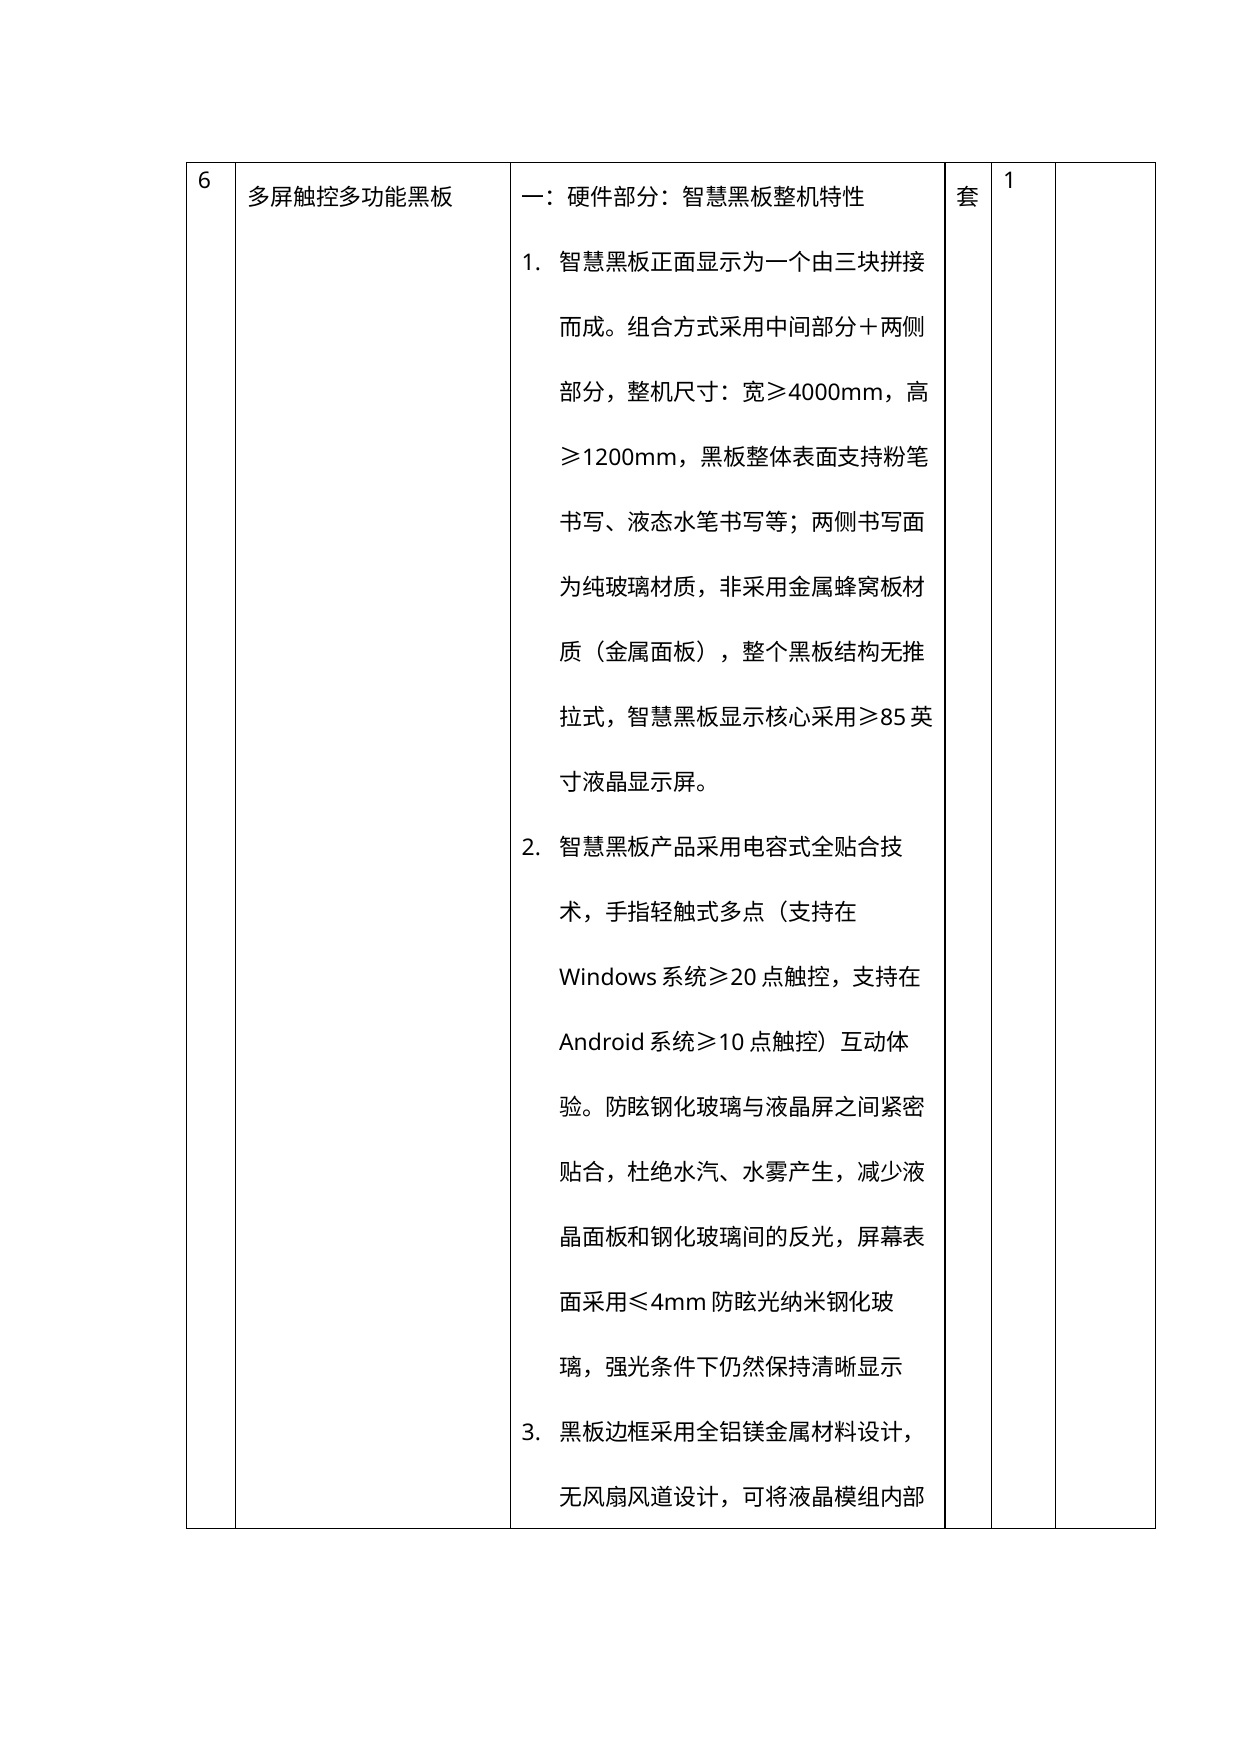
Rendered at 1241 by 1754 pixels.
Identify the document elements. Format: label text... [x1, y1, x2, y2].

table_cell 套 [946, 163, 991, 1528]
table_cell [511, 163, 944, 1528]
table_cell 多屏触控多功能黑板 [236, 163, 510, 1528]
table_cell 1 [992, 163, 1055, 1528]
table_cell [1056, 163, 1155, 1528]
table_cell 6 [187, 163, 235, 1528]
